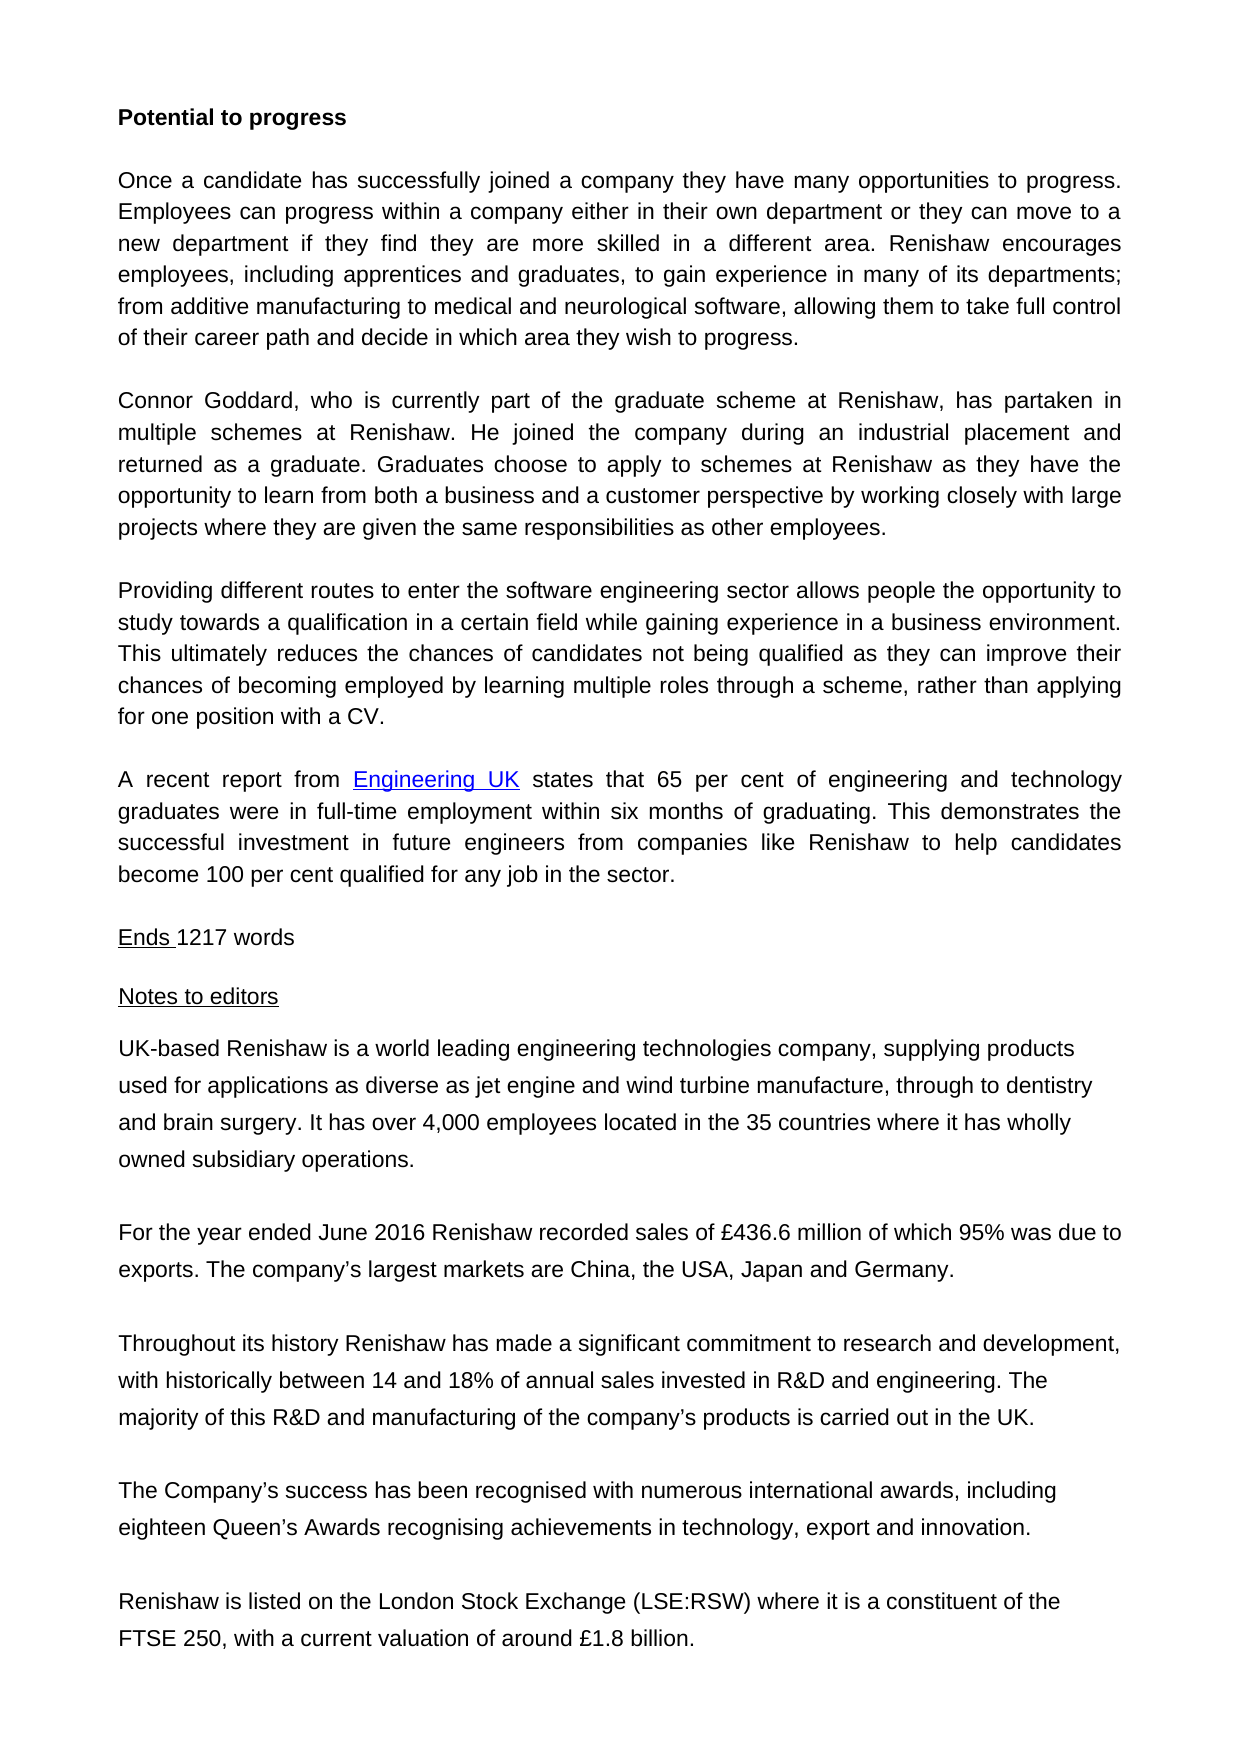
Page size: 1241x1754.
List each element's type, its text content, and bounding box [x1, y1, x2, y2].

text Once a candidate has successfully joined a company they have many opportunities to progress. Employees can progress within a company either in their own department or they can move to a new department if they find they are more skilled in a different area. Renishaw encourages employees, including apprentices and graduates, to gain experience in many of its departments; from additive manufacturing to medical and neurological software, allowing them to take full control of their career path and decide in which area they wish to progress. [118, 167, 1123, 351]
text Ends 1217 words [59, 924, 1106, 950]
text The Company’s success has been recognised with numerous international awards, including eighteen Queen’s Awards recognising achievements in technology, export and innovation. [118, 1477, 1122, 1541]
text Providing different routes to enter the software engineering sector allows people the opportunity to study towards a qualification in a certain field while gaining experience in a business environment. This ultimately reduces the chances of candidates not being qualified as they can improve their chances of becoming employed by learning multiple roles through a scheme, rather than applying for one position with a CV. [118, 577, 1123, 729]
text UK-based Renishaw is a world leading engineering technologies company, supplying products used for applications as diverse as jet engine and wind turbine manufacture, through to dentistry and brain surgery. It has over 4,000 employees located in the 35 countries where it has wholly owned subsidiary operations. [118, 1035, 1122, 1172]
text A recent report from Engineering UK states that 65 per cent of engineering and technology graduates were in full-time employment within six months of graduating. This demonstrates the successful investment in future engineers from companies like Renishaw to help candidates become 100 per cent qualified for any job in the sector. [118, 766, 1123, 887]
text For the year ended June 2016 Renishaw recorded sales of £436.6 million of which 95% was due to exports. The company’s largest markets are China, the USA, Japan and Germany. [118, 1219, 1122, 1283]
text Notes to editors [59, 983, 1122, 1009]
text Connor Goddard, who is currently part of the graduate scheme at Renishaw, has partaken in multiple schemes at Renishaw. He joined the company during an industrial placement and returned as a graduate. Graduates choose to apply to schemes at Renishaw as they have the opportunity to learn from both a business and a customer perspective by working closely with large projects where they are given the same responsibilities as other employees. [118, 387, 1123, 540]
text Potential to progress [118, 103, 1123, 130]
text Throughout its history Renishaw has made a significant commitment to research and development, with historically between 14 and 18% of annual sales invested in R&D and engineering. The majority of this R&D and manufacturing of the company’s products is carried out in the UK. [118, 1330, 1122, 1430]
text Renishaw is listed on the London Stock Exchange (LSE:RSW) where it is a constituent of the FTSE 250, with a current valuation of around £1.8 billion. [118, 1588, 1122, 1651]
